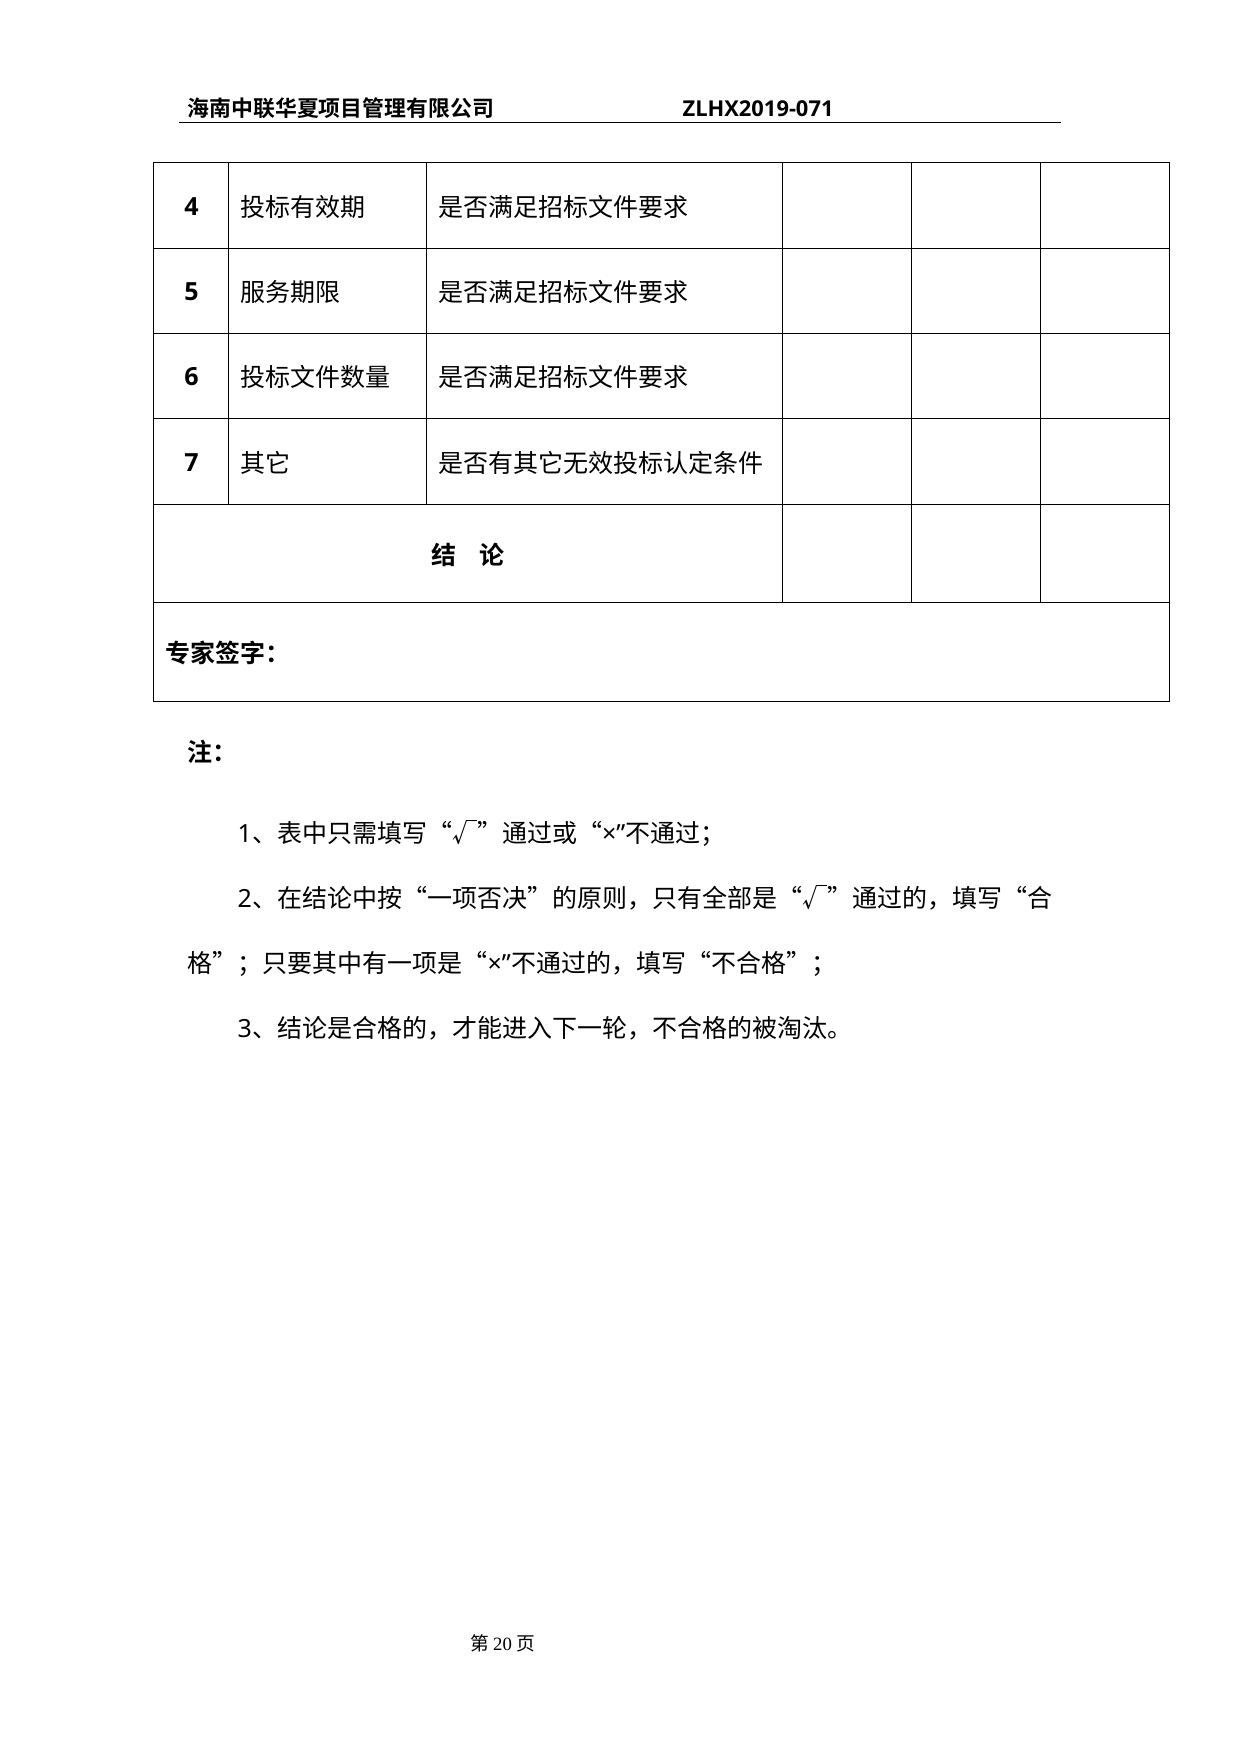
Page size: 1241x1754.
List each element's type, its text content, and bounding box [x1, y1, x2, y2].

table_cell 7 [154, 419, 228, 504]
table_cell [783, 249, 911, 333]
table_cell 投标有效期 [229, 163, 426, 247]
table_cell 6 [154, 334, 228, 418]
table_cell [1041, 163, 1169, 247]
table_cell 是否满足招标文件要求 [427, 334, 782, 418]
table_cell 4 [154, 163, 228, 247]
table_cell [1041, 419, 1169, 504]
text 1、表中只需填写“√”通过或“×”不通过； [187, 799, 1053, 864]
table_cell [1041, 334, 1169, 418]
table_cell 其它 [229, 419, 426, 504]
text 注： [187, 718, 1053, 783]
table_cell 投标文件数量 [229, 334, 426, 418]
table_cell 专家签字： [154, 603, 1169, 701]
table_cell 是否有其它无效投标认定条件 [427, 419, 782, 504]
table_cell [912, 249, 1040, 333]
table_cell 结 论 [154, 505, 782, 602]
table_cell [912, 419, 1040, 504]
table_cell 服务期限 [229, 249, 426, 333]
table_cell 5 [154, 249, 228, 333]
table_cell [783, 505, 911, 602]
table_cell [783, 163, 911, 247]
table_cell [912, 505, 1040, 602]
table_cell [912, 334, 1040, 418]
table_cell 是否满足招标文件要求 [427, 249, 782, 333]
table_cell [912, 163, 1040, 247]
table_cell 是否满足招标文件要求 [427, 163, 782, 247]
text 3、结论是合格的，才能进入下一轮，不合格的被淘汰。 [187, 994, 1053, 1059]
table_cell [1041, 505, 1169, 602]
table_cell [783, 334, 911, 418]
table_cell [783, 419, 911, 504]
text 2、在结论中按“一项否决”的原则，只有全部是“√”通过的，填写“合格”；只要其中有一项是“×”不通过的，填写“不合格”； [187, 864, 1053, 994]
table_cell [1041, 249, 1169, 333]
